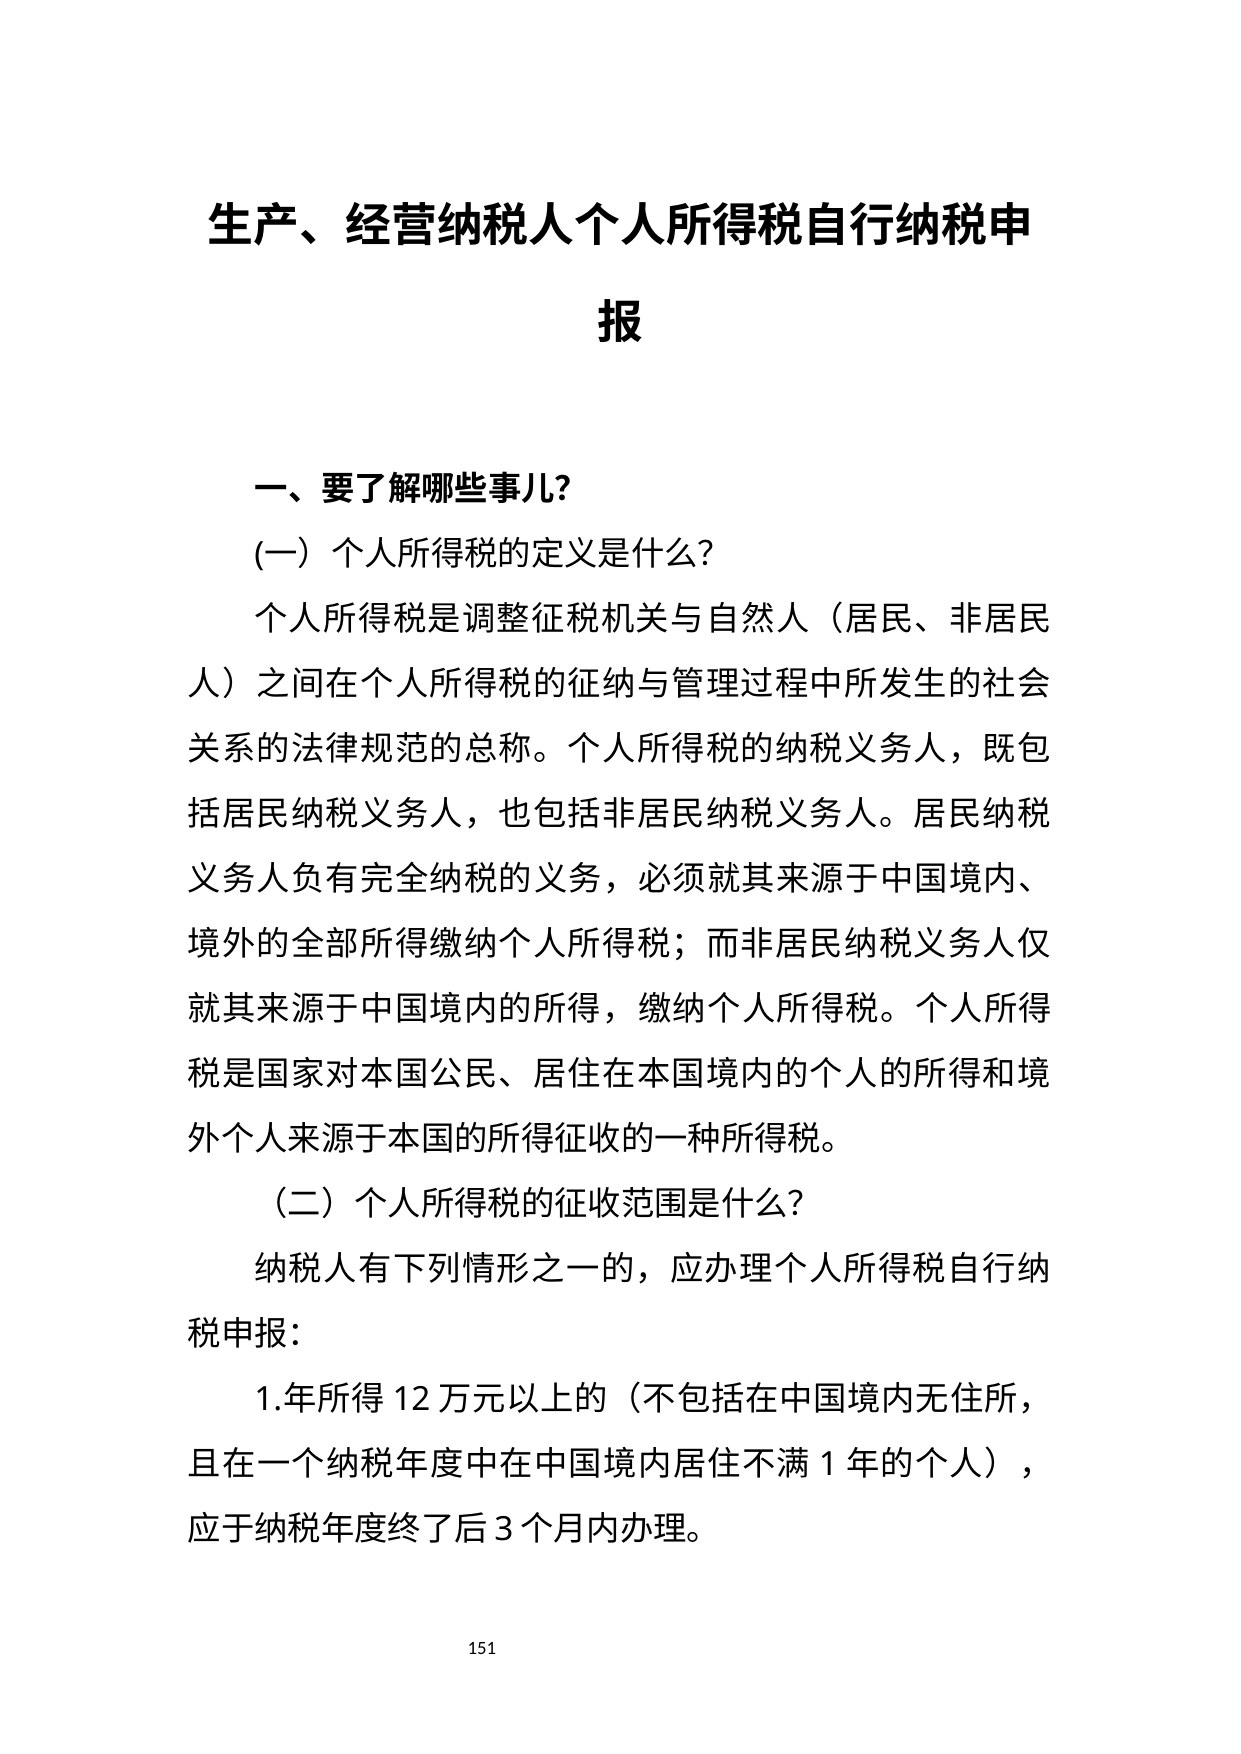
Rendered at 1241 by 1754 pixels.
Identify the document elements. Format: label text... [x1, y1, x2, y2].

text (一）个人所得税的定义是什么？ [187, 518, 1053, 583]
text 1.年所得12万元以上的（不包括在中国境内无住所，且在一个纳税年度中在中国境内居住不满1年的个人），应于纳税年度终了后3个月内办理。 [187, 1363, 1053, 1558]
text 一、要了解哪些事儿？ [187, 453, 1053, 518]
text 个人所得税是调整征税机关与自然人（居民、非居民人）之间在个人所得税的征纳与管理过程中所发生的社会关系的法律规范的总称。个人所得税的纳税义务人，既包括居民纳税义务人，也包括非居民纳税义务人。居民纳税义务人负有完全纳税的义务，必须就其来源于中国境内、境外的全部所得缴纳个人所得税；而非居民纳税义务人仅就其来源于中国境内的所得，缴纳个人所得税。个人所得税是国家对本国公民、居住在本国境内的个人的所得和境外个人来源于本国的所得征收的一种所得税。 [187, 583, 1053, 1168]
text 纳税人有下列情形之一的，应办理个人所得税自行纳税申报： [187, 1233, 1053, 1363]
text （二）个人所得税的征收范围是什么？ [187, 1168, 1053, 1233]
text 生产、经营纳税人个人所得税自行纳税申报 [187, 172, 1053, 367]
